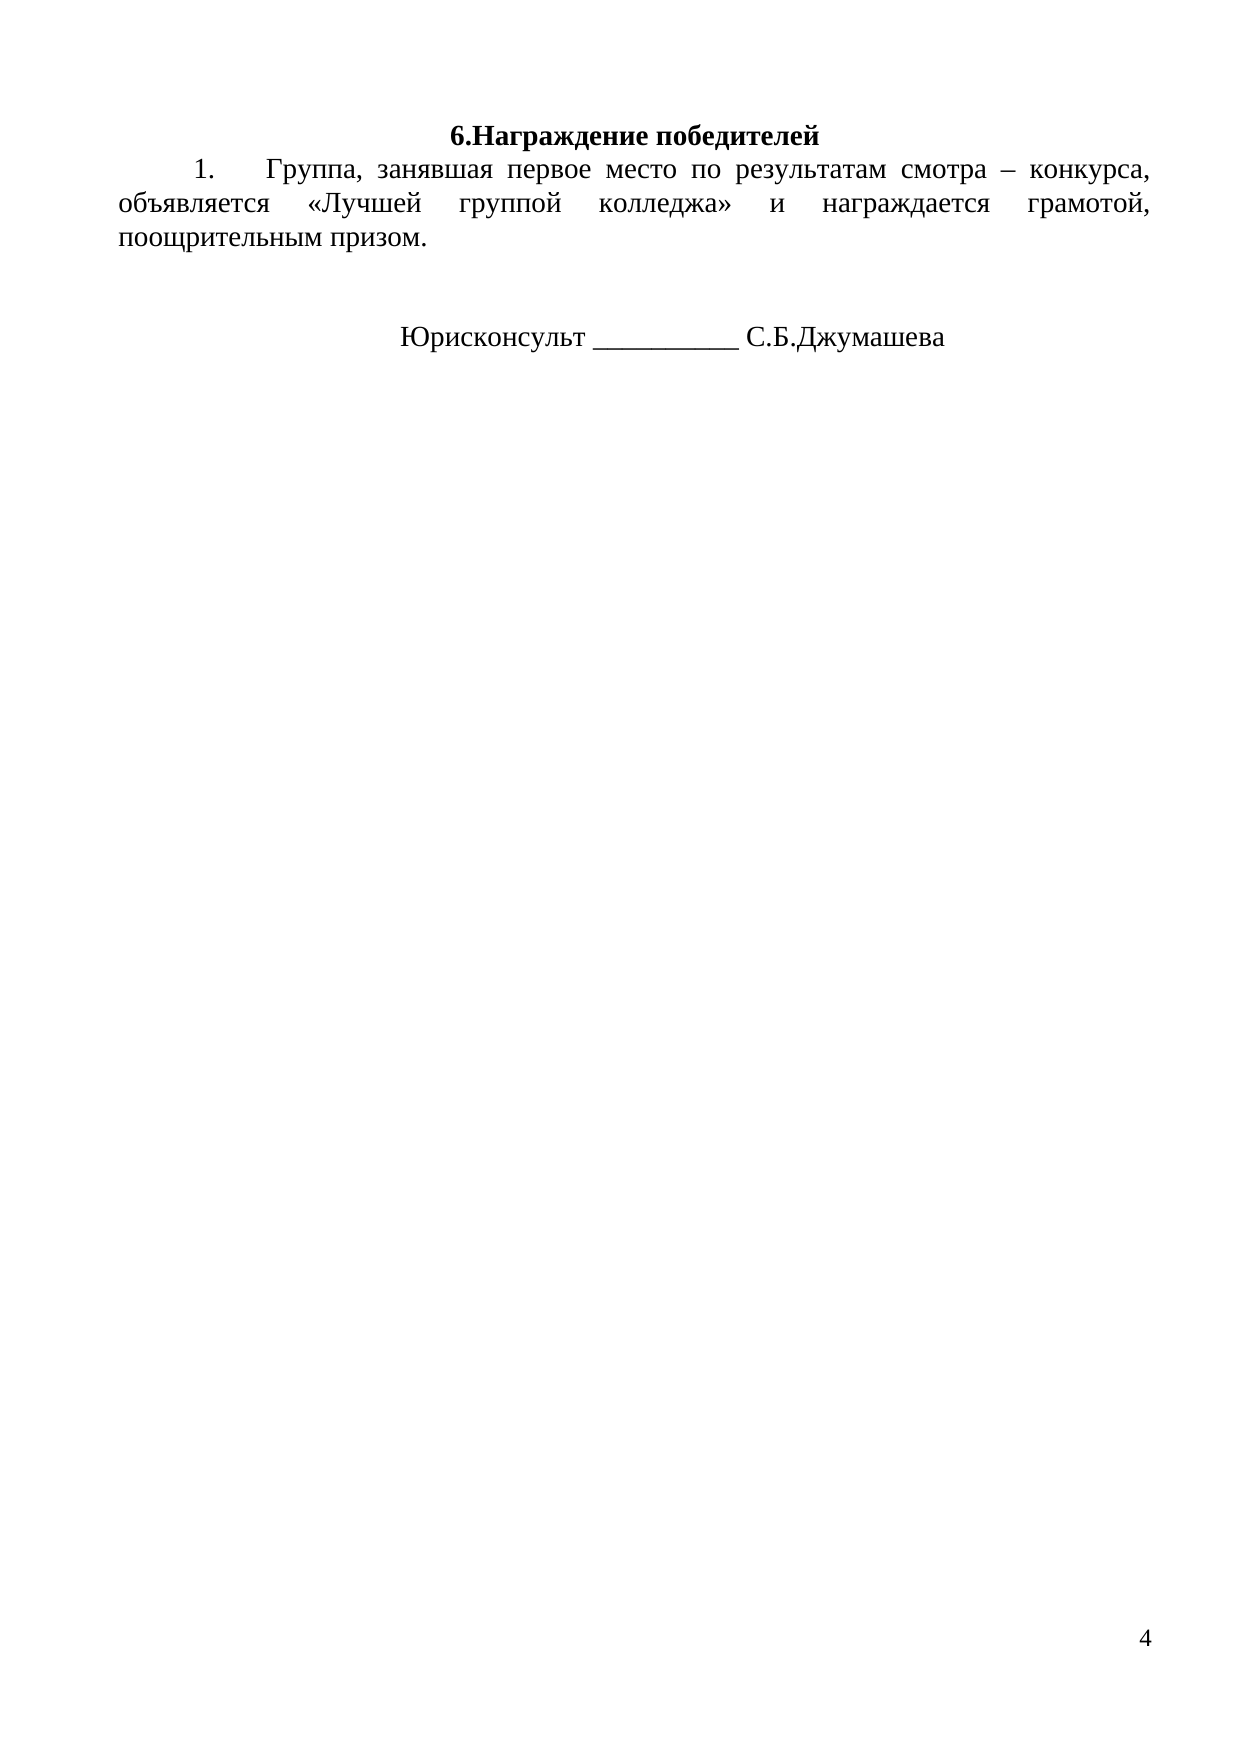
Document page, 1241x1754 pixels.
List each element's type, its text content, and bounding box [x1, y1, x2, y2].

text 6.Награждение победителей [118, 118, 1152, 152]
text Юрисконсульт __________ С.Б.Джумашева [193, 319, 1152, 353]
list Группа, занявшая первое место по результатам смотра – конкурса, объявляется «Лучшей группой колледжа» и награждается грамотой, поощрительным призом. [118, 152, 1152, 252]
